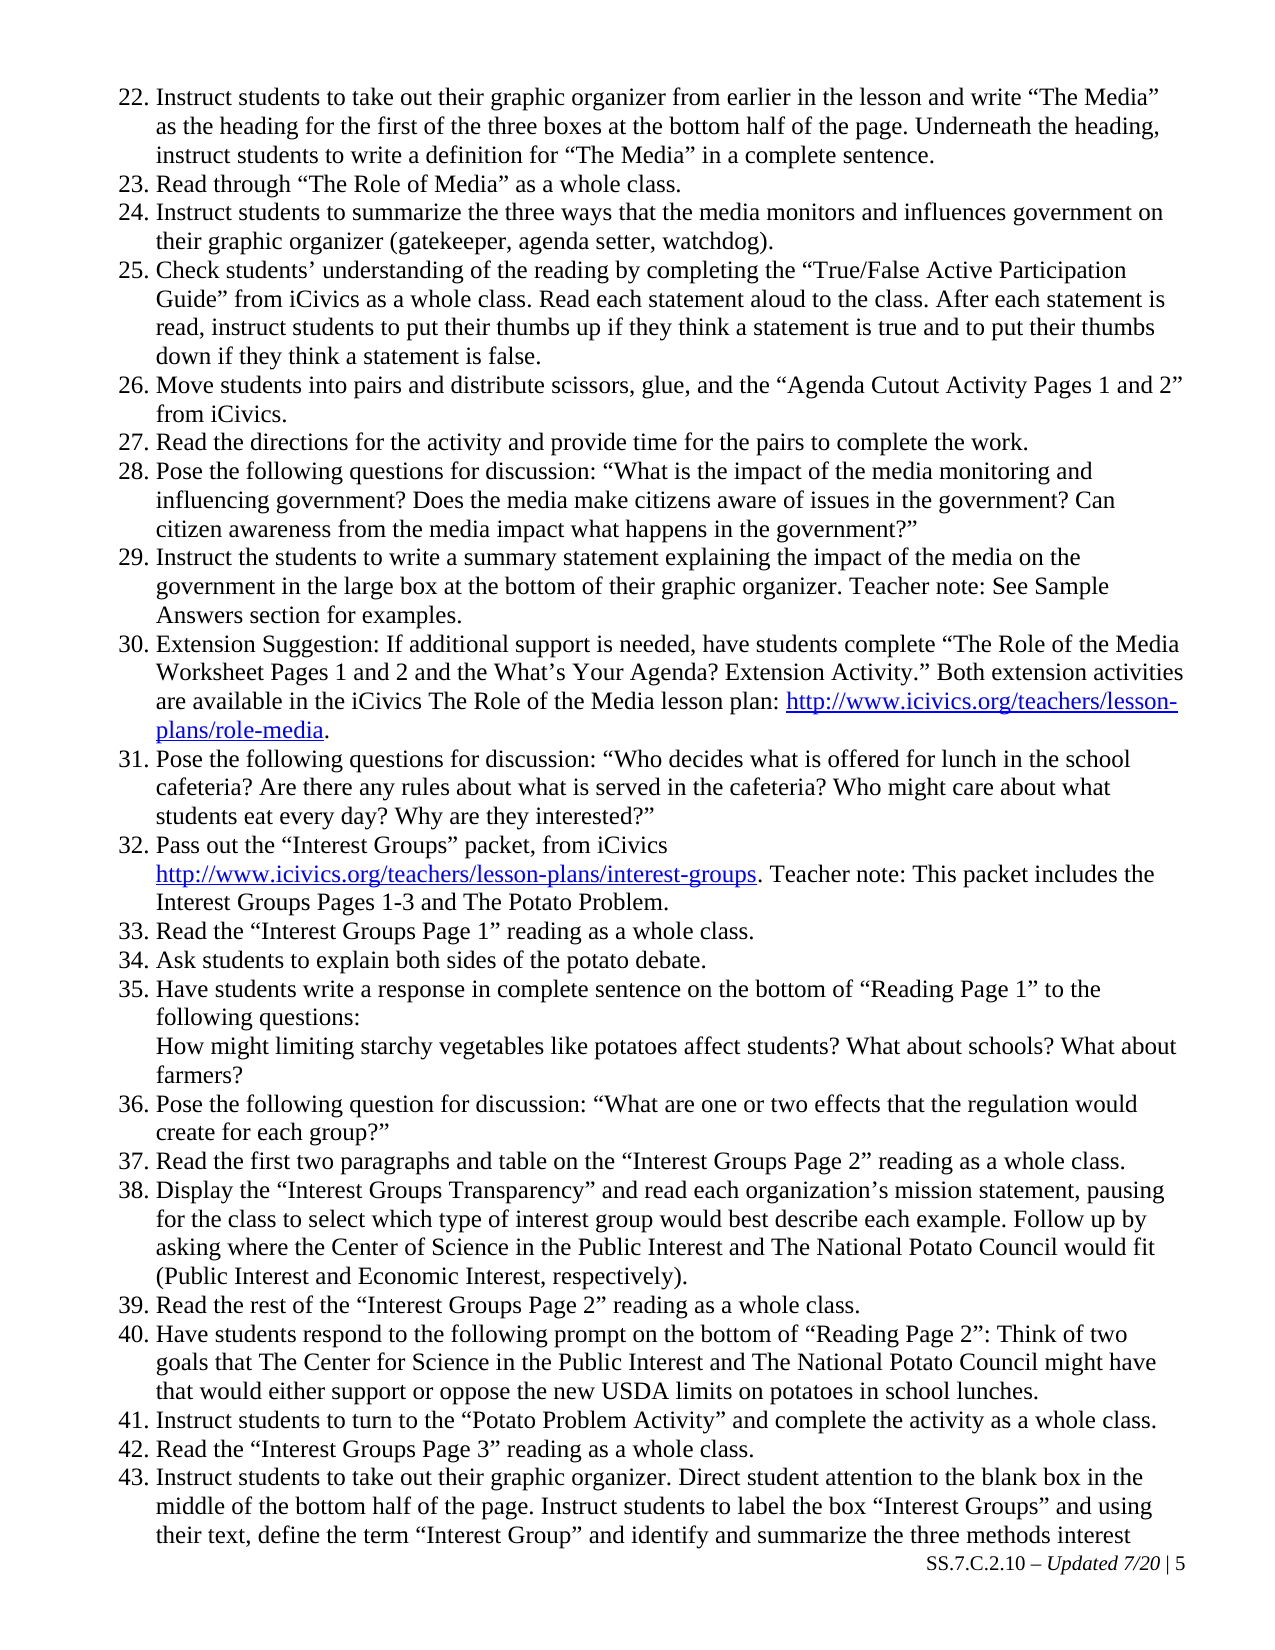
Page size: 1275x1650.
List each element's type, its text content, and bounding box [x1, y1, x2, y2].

list Move students into pairs and distribute scissors, glue, and the “Agenda Cutout Activity Pages 1 and 2” from iCivics. [118, 370, 1185, 427]
list Read through “The Role of Media” as a whole class. [118, 169, 1185, 197]
list Check students’ understanding of the reading by completing the “True/False Active Participation Guide” from iCivics as a whole class. Read each statement aloud to the class. After each statement is read, instruct students to put their thumbs up if they think a statement is true and to put their thumbs down if they think a statement is false. [118, 255, 1185, 370]
list Read the “Interest Groups Page 1” reading as a whole class. [118, 916, 1185, 945]
list Instruct students to take out their graphic organizer from earlier in the lesson and write “The Media” as the heading for the first of the three boxes at the bottom half of the page. Underneath the heading, instruct students to write a definition for “The Media” in a complete sentence. [118, 82, 1185, 169]
text How might limiting starchy vegetables like potatoes affect students? What about schools? What about farmers? [156, 1031, 1185, 1089]
list Pose the following questions for discussion: “Who decides what is offered for lunch in the school cafeteria? Are there any rules about what is served in the cafeteria? Who might care about what students eat every day? Why are they interested?” [118, 744, 1185, 830]
list Read the rest of the “Interest Groups Page 2” reading as a whole class. [118, 1290, 1185, 1319]
list Instruct the students to write a summary statement explaining the impact of the media on the government in the large box at the bottom of their graphic organizer. Teacher note: See Sample Answers section for examples. [118, 542, 1185, 629]
list Instruct students to turn to the “Potato Problem Activity” and complete the activity as a whole class. [118, 1405, 1185, 1434]
list Instruct students to summarize the three ways that the media monitors and influences government on their graphic organizer (gatekeeper, agenda setter, watchdog). [118, 197, 1185, 255]
list Extension Suggestion: If additional support is needed, have students complete “The Role of the Media Worksheet Pages 1 and 2 and the What’s Your Agenda? Extension Activity.” Both extension activities are available in the iCivics The Role of the Media lesson plan: http://www.icivics.org/teachers/lesson-plans/role-media. [118, 629, 1185, 744]
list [118, 1462, 1185, 1549]
list Have students respond to the following prompt on the bottom of “Reading Page 2”: Think of two goals that The Center for Science in the Public Interest and The National Potato Council might have that would either support or oppose the new USDA limits on potatoes in school lunches. [118, 1319, 1185, 1405]
list Display the “Interest Groups Transparency” and read each organization’s mission statement, pausing for the class to select which type of interest group would best describe each example. Follow up by asking where the Center of Science in the Public Interest and The National Potato Council would fit (Public Interest and Economic Interest, respectively). [118, 1175, 1185, 1290]
list Ask students to explain both sides of the potato debate. [118, 945, 1185, 974]
list Read the “Interest Groups Page 3” reading as a whole class. [118, 1434, 1185, 1462]
list Pass out the “Interest Groups” packet, from iCivics http://www.icivics.org/teachers/lesson-plans/interest-groups. Teacher note: This packet includes the Interest Groups Pages 1-3 and The Potato Problem. [118, 830, 1185, 916]
list Pose the following question for discussion: “What are one or two effects that the regulation would create for each group?” [118, 1089, 1185, 1146]
list Read the first two paragraphs and table on the “Interest Groups Page 2” reading as a whole class. [118, 1146, 1185, 1175]
list Read the directions for the activity and provide time for the pairs to complete the work. [118, 427, 1185, 456]
list Have students write a response in complete sentence on the bottom of “Reading Page 1” to the following questions: [118, 974, 1185, 1031]
list Pose the following questions for discussion: “What is the impact of the media monitoring and influencing government? Does the media make citizens aware of issues in the government? Can citizen awareness from the media impact what happens in the government?” [118, 456, 1185, 542]
